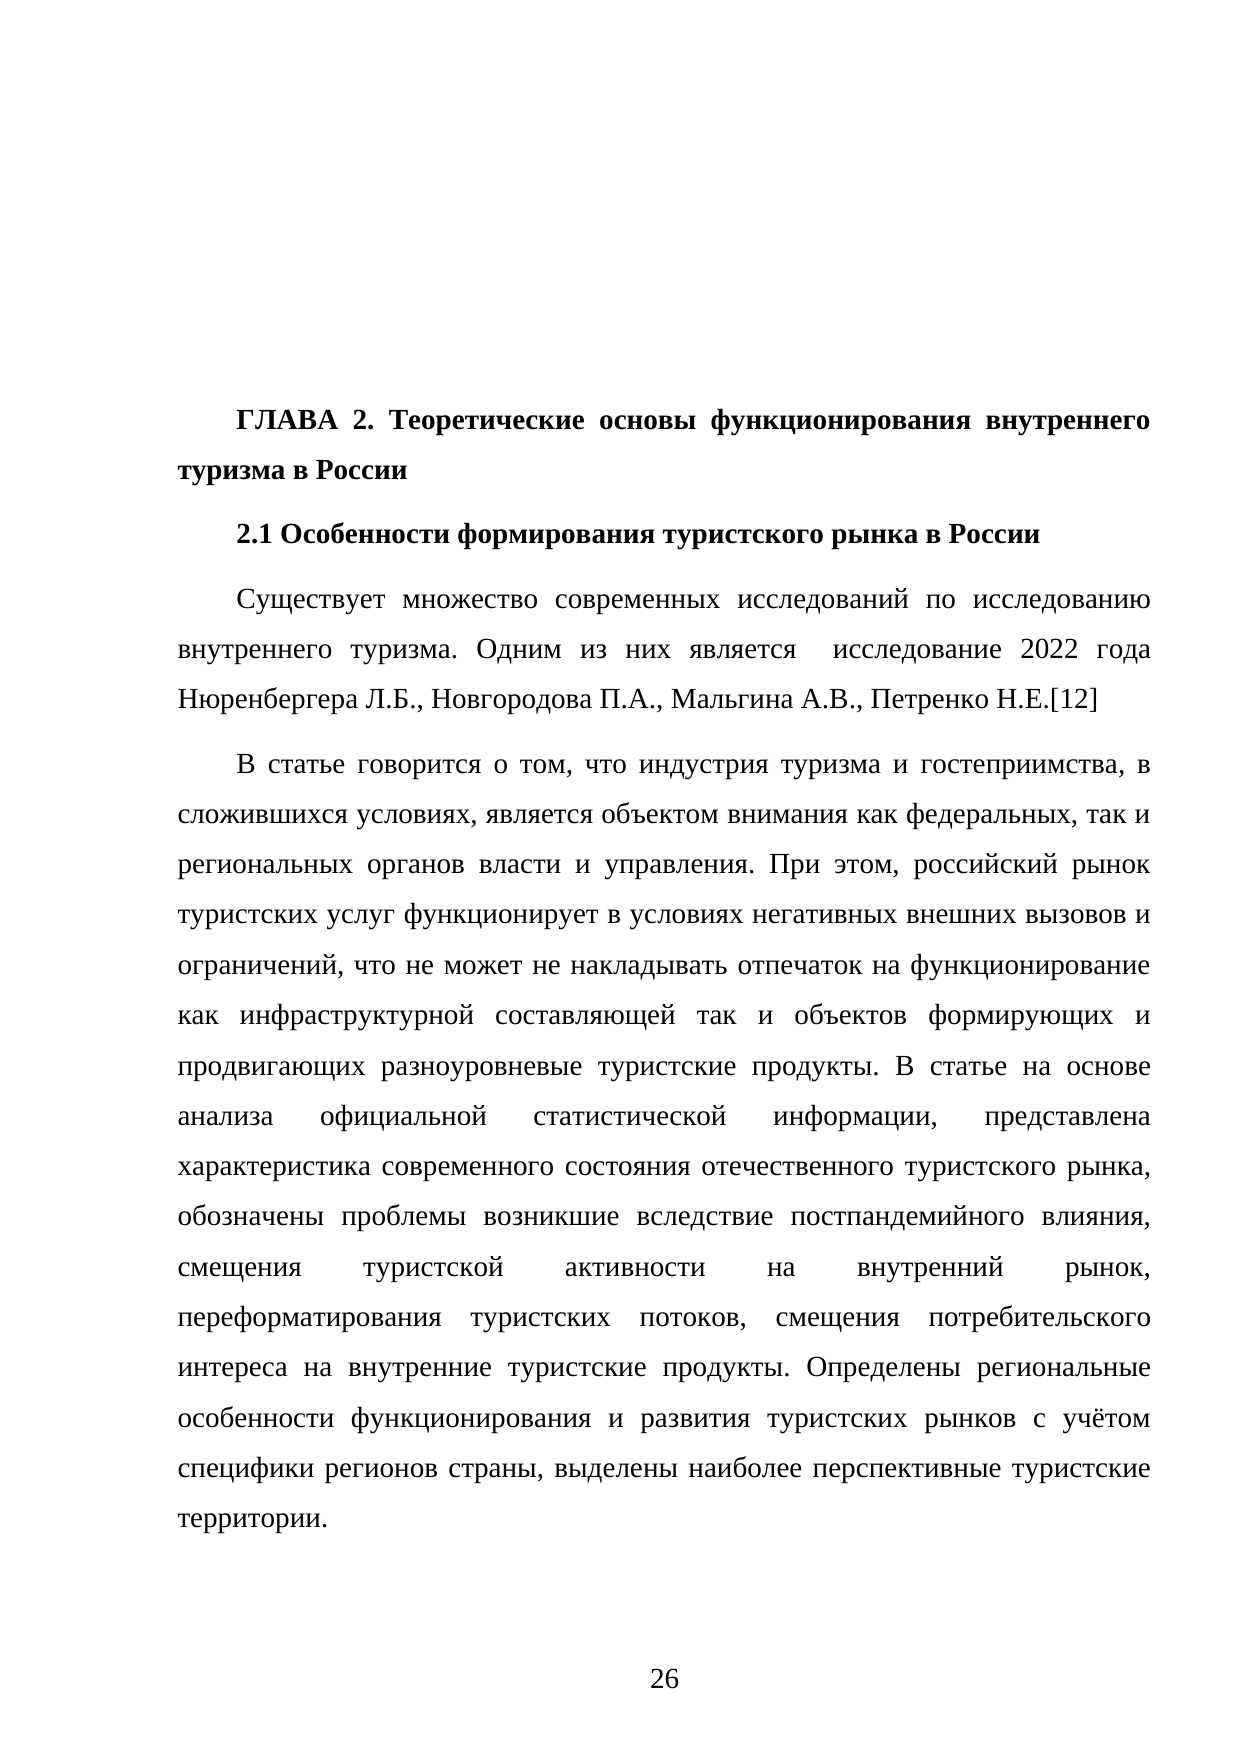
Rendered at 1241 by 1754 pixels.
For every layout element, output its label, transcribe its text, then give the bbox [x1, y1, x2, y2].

text 2.1 Особенности формирования туристского рынка в России [177, 517, 1152, 550]
text В статье говорится о том, что индустрия туризма и гостеприимства, в сложившихся условиях, является объектом внимания как федеральных, так и региональных органов власти и управления. При этом, российский рынок туристских услуг функционирует в условиях негативных внешних вызовов и ограничений, что не может не накладывать отпечаток на функционирование как инфраструктурной составляющей так и объектов формирующих и продвигающих разноуровневые туристские продукты. В статье на основе анализа официальной статистической информации, представлена характеристика современного состояния отечественного туристского рынка, обозначены проблемы возникшие вследствие постпандемийного влияния, смещения туристской активности на внутренний рынок, переформатирования туристских потоков, смещения потребительского интереса на внутренние туристские продукты. Определены региональные особенности функционирования и развития туристских рынков с учётом специфики регионов страны, выделены наиболее перспективные туристские территории. [177, 746, 1152, 1534]
text Существует множество современных исследований по исследованию внутреннего туризма. Одним из них является исследование 2022 года Нюренбергера Л.Б., Новгородова П.А., Мальгина А.В., Петренко Н.Е.[12] [177, 581, 1152, 715]
text ГЛАВА 2. Теоретические основы функционирования внутреннего туризма в России [177, 402, 1152, 486]
